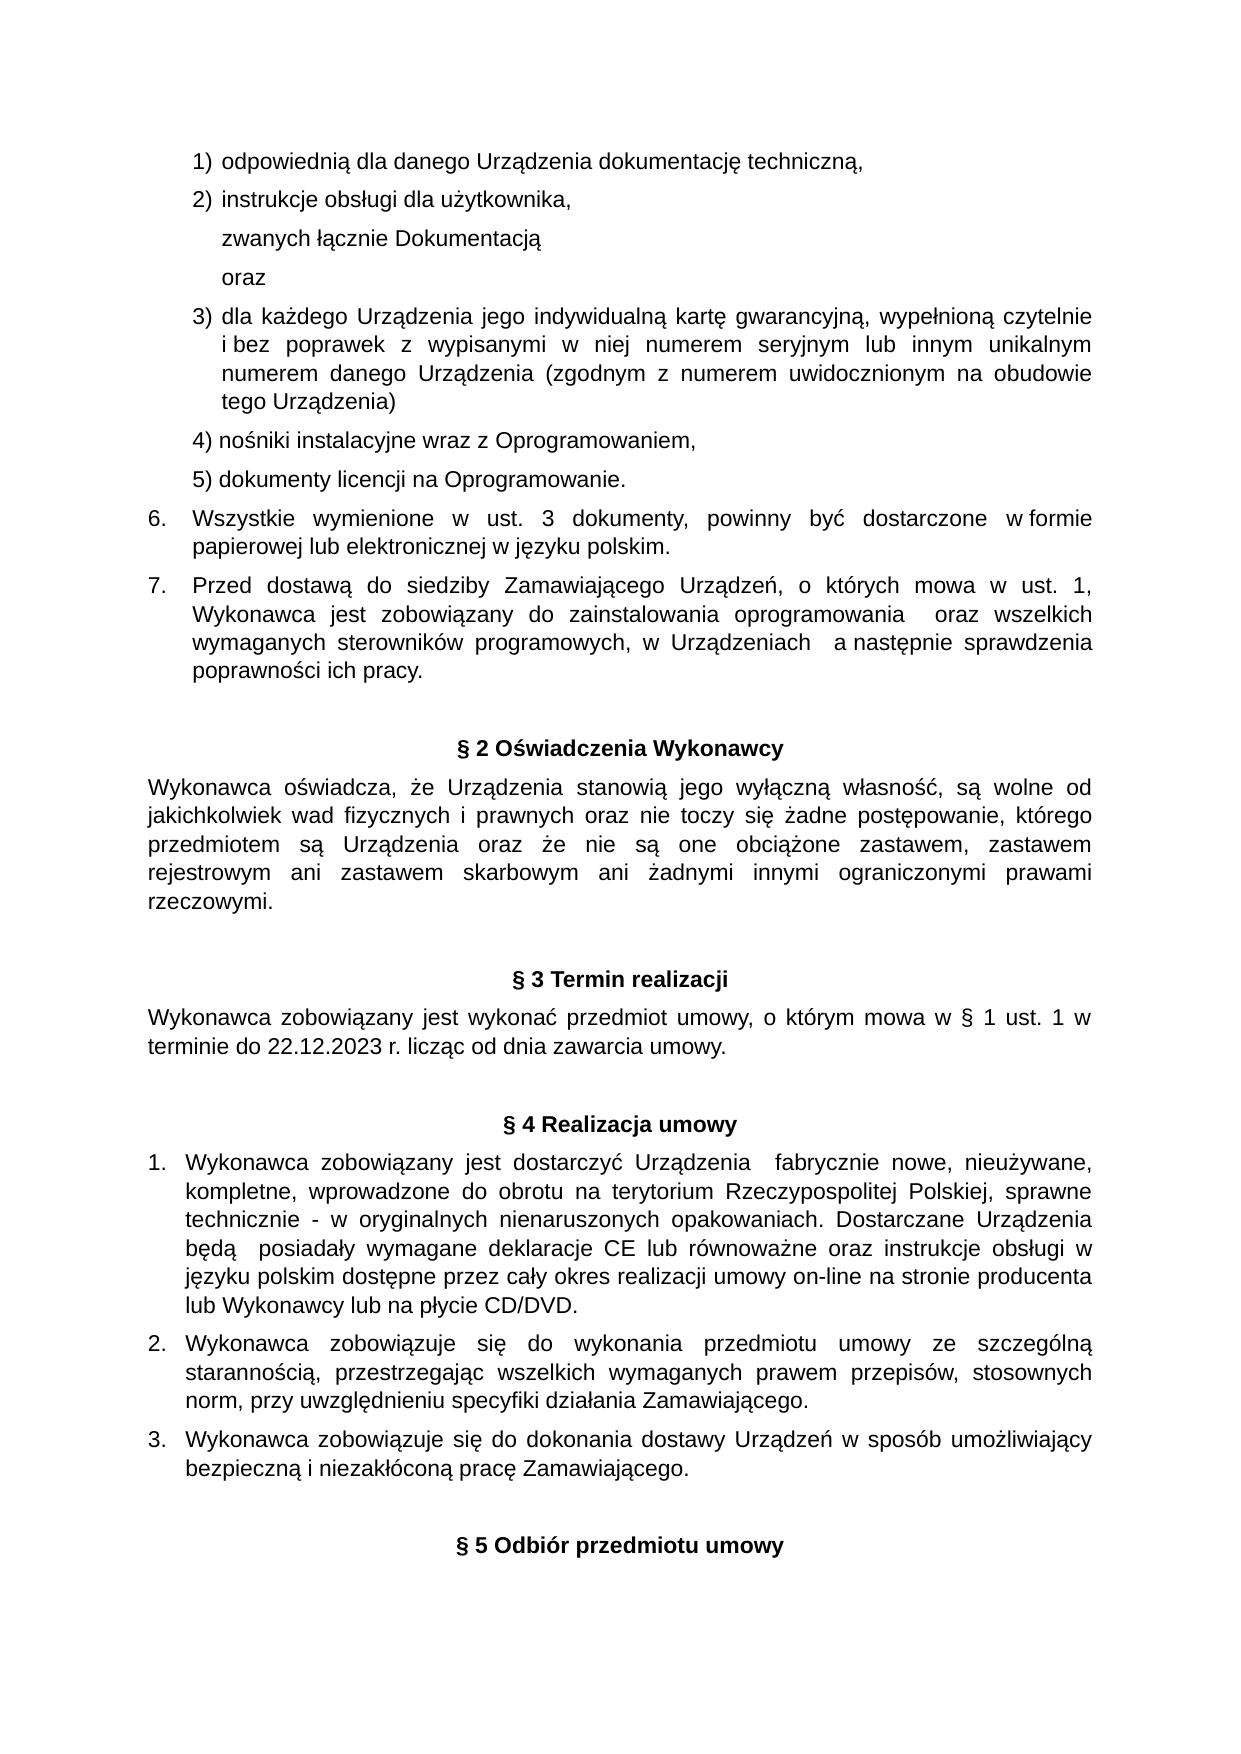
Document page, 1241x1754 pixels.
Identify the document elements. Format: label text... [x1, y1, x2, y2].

list odpowiednią dla danego Urządzenia dokumentację techniczną, [192, 148, 1093, 174]
list Przed dostawą do siedziby Zamawiającego Urządzeń, o których mowa w ust. 1, Wykonawca jest zobowiązany do zainstalowania oprogramowania oraz wszelkich wymaganych sterowników programowych, w Urządzeniach a następnie sprawdzenia poprawności ich pracy. [148, 572, 1093, 684]
text 3) dla każdego Urządzenia jego indywidualną kartę gwarancyjną, wypełnioną czytelnie i bez poprawek z wypisanymi w niej numerem seryjnym lub innym unikalnym numerem danego Urządzenia (zgodnym z numerem uwidocznionym na obudowie tego Urządzenia) [192, 303, 1093, 415]
text § 4 Realizacja umowy [148, 1111, 1093, 1137]
text oraz [221, 264, 1093, 291]
list Wykonawca zobowiązuje się do dokonania dostawy Urządzeń w sposób umożliwiający bezpieczną i niezakłóconą pracę Zamawiającego. [148, 1426, 1093, 1481]
text Wykonawca zobowiązany jest wykonać przedmiot umowy, o którym mowa w § 1 ust. 1 w terminie do 22.12.2023 r. licząc od dnia zawarcia umowy. [148, 1004, 1093, 1059]
text zwanych łącznie Dokumentacją [221, 225, 1093, 252]
text § 2 Oświadczenia Wykonawcy [148, 735, 1093, 762]
text Wykonawca oświadcza, że Urządzenia stanowią jego wyłączną własność, są wolne od jakichkolwiek wad fizycznych i prawnych oraz nie toczy się żadne postępowanie, którego przedmiotem są Urządzenia oraz że nie są one obciążone zastawem, zastawem rejestrowym ani zastawem skarbowym ani żadnymi innymi ograniczonymi prawami rzeczowymi. [148, 774, 1093, 914]
text 5) dokumenty licencji na Oprogramowanie. [192, 466, 1093, 492]
list Wszystkie wymienione w ust. 3 dokumenty, powinny być dostarczone w formie papierowej lub elektronicznej w języku polskim. [148, 505, 1093, 560]
text § 5 Odbiór przedmiotu umowy [148, 1532, 1093, 1559]
list Wykonawca zobowiązany jest dostarczyć Urządzenia fabrycznie nowe, nieużywane, kompletne, wprowadzone do obrotu na terytorium Rzeczypospolitej Polskiej, sprawne technicznie - w oryginalnych nienaruszonych opakowaniach. Dostarczane Urządzenia będą posiadały wymagane deklaracje CE lub równoważne oraz instrukcje obsługi w języku polskim dostępne przez cały okres realizacji umowy on-line na stronie producenta lub Wykonawcy lub na płycie CD/DVD. [148, 1149, 1093, 1318]
text § 3 Termin realizacji [148, 966, 1093, 992]
text 4) nośniki instalacyjne wraz z Oprogramowaniem, [192, 427, 1093, 453]
list Wykonawca zobowiązuje się do wykonania przedmiotu umowy ze szczególną starannością, przestrzegając wszelkich wymaganych prawem przepisów, stosownych norm, przy uwzględnieniu specyfiki działania Zamawiającego. [148, 1330, 1093, 1414]
list instrukcje obsługi dla użytkownika, [192, 186, 1093, 213]
